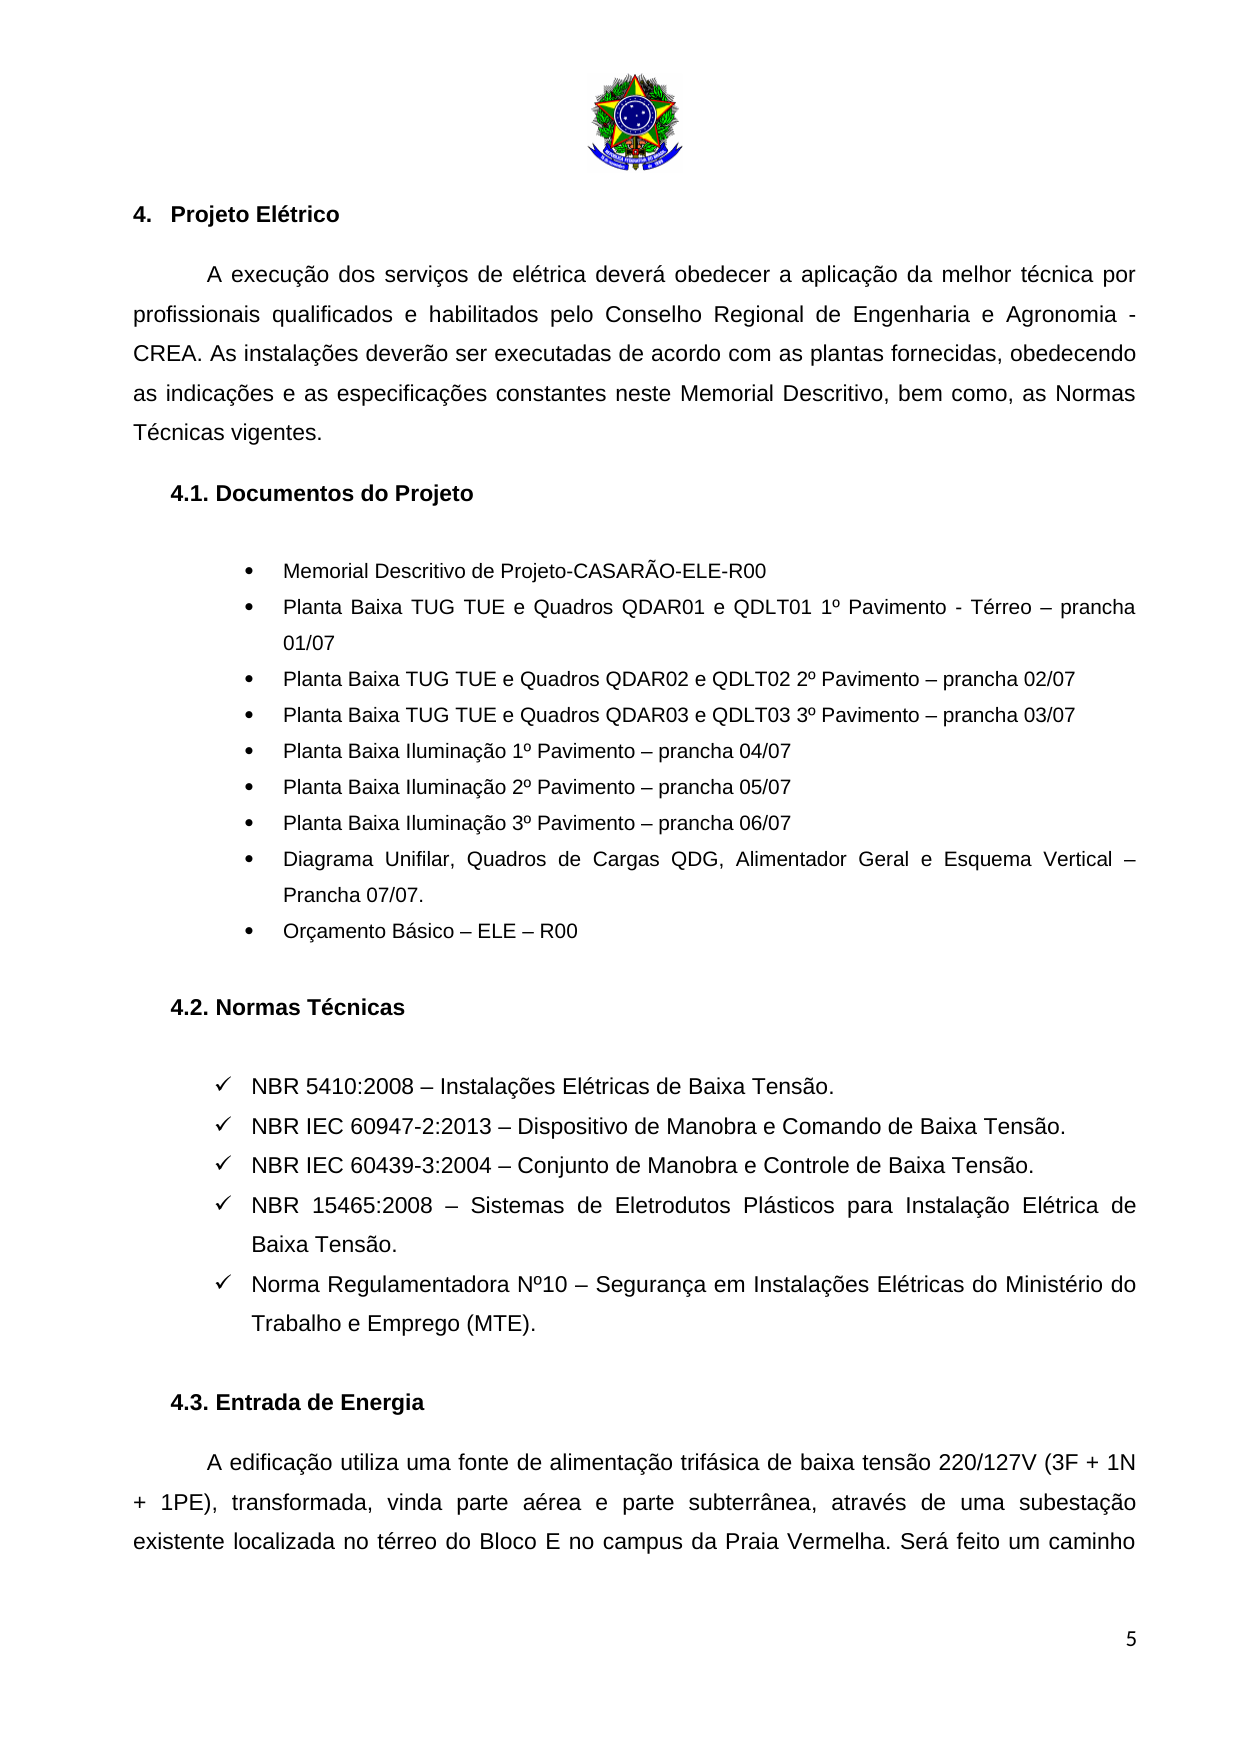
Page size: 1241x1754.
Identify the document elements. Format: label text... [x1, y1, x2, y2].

list Documentos do Projeto [170, 479, 1137, 506]
list Planta Baixa Iluminação 1º Pavimento – prancha 04/07 [245, 738, 1137, 763]
list Norma Regulamentadora Nº10 – Segurança em Instalações Elétricas do Ministério do Trabalho e Emprego (MTE). [213, 1271, 1137, 1336]
list Planta Baixa Iluminação 2º Pavimento – prancha 05/07 [245, 774, 1137, 799]
list NBR 5410:2008 – Instalações Elétricas de Baixa Tensão. [213, 1073, 1137, 1099]
list NBR IEC 60439-3:2004 – Conjunto de Manobra e Controle de Baixa Tensão. [213, 1152, 1137, 1178]
list NBR IEC 60947-2:2013 – Dispositivo de Manobra e Comando de Baixa Tensão. [213, 1113, 1137, 1139]
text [133, 1449, 1137, 1554]
list Orçamento Básico – ELE – R00 [245, 919, 1137, 943]
list Planta Baixa Iluminação 3º Pavimento – prancha 06/07 [245, 811, 1137, 835]
list Planta Baixa TUG TUE e Quadros QDAR03 e QDLT03 3º Pavimento – prancha 03/07 [245, 702, 1137, 727]
list Projeto Elétrico [133, 201, 1137, 227]
list NBR 15465:2008 – Sistemas de Eletrodutos Plásticos para Instalação Elétrica de Baixa Tensão. [213, 1192, 1137, 1257]
list Planta Baixa TUG TUE e Quadros QDAR02 e QDLT02 2º Pavimento – prancha 02/07 [245, 666, 1137, 691]
list Normas Técnicas [170, 994, 1137, 1021]
text A execução dos serviços de elétrica deverá obedecer a aplicação da melhor técnica por profissionais qualificados e habilitados pelo Conselho Regional de Engenharia e Agronomia - CREA. As instalações deverão ser executadas de acordo com as plantas fornecidas, obedecendo as indicações e as especificações constantes neste Memorial Descritivo, bem como, as Normas Técnicas vigentes. [133, 261, 1137, 446]
list Entrada de Energia [170, 1389, 1137, 1415]
list Diagrama Unifilar, Quadros de Cargas QDG, Alimentador Geral e Esquema Vertical – Prancha 07/07. [245, 847, 1137, 907]
list Memorial Descritivo de Projeto-CASARÃO-ELE-R00 [245, 558, 1137, 582]
list Planta Baixa TUG TUE e Quadros QDAR01 e QDLT01 1º Pavimento - Térreo – prancha 01/07 [245, 594, 1137, 654]
